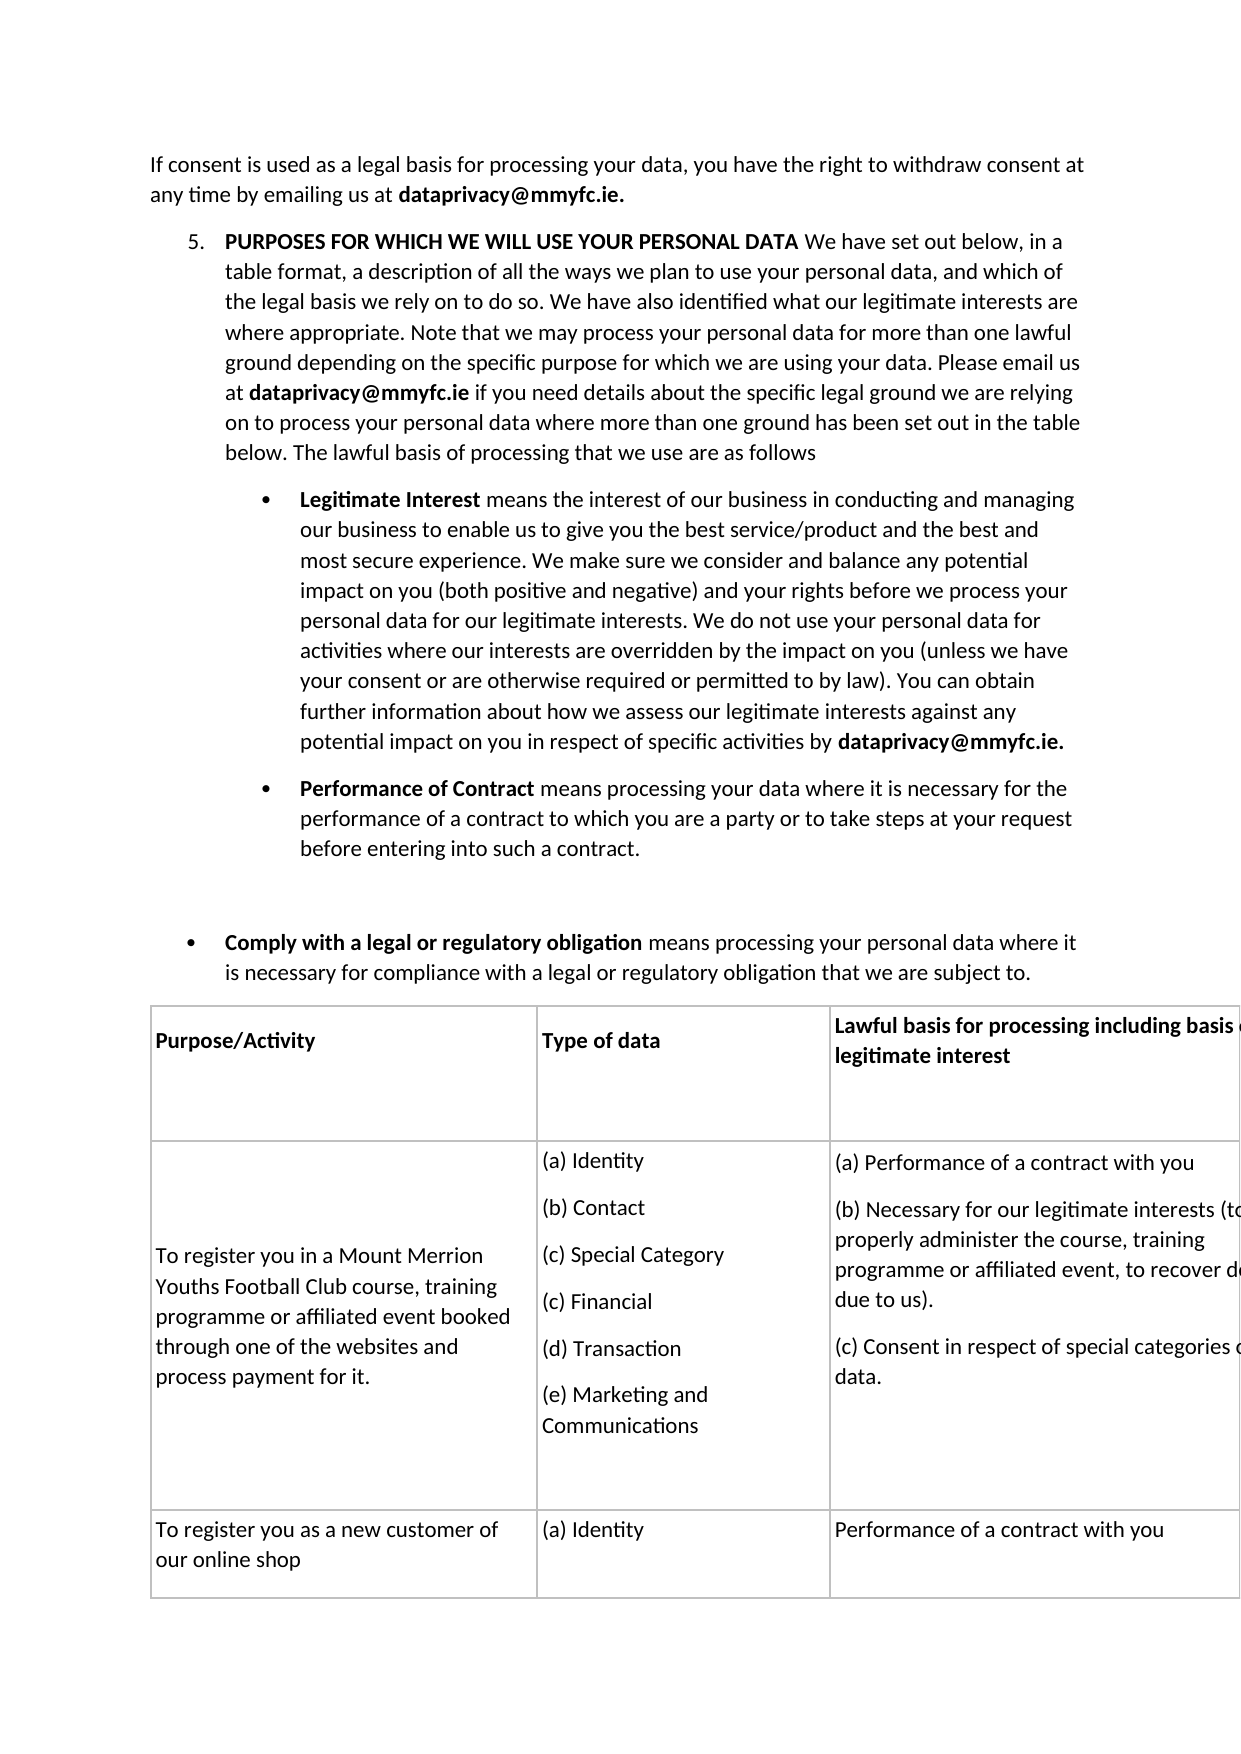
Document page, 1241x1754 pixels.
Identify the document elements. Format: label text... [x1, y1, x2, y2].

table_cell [538, 1511, 829, 1597]
table_cell To register you in a Mount Merrion Youths Football Club course, training programme or affiliated event booked through one of the websites and process payment for it. [152, 1142, 536, 1509]
list Performance of Contract means processing your data where it is necessary for the performance of a contract to which you are a party or to take steps at your request before entering into such a contract. [262, 774, 1090, 862]
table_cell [831, 1511, 1239, 1597]
list PURPOSES FOR WHICH WE WILL USE YOUR PERSONAL DATA We have set out below, in a table format, a description of all the ways we plan to use your personal data, and which of the legal basis we rely on to do so. We have also identified what our legitimate interests are where appropriate. Note that we may process your personal data for more than one lawful ground depending on the specific purpose for which we are using your data. Please email us at dataprivacy@mmyfc.ie if you need details about the specific legal ground we are relying on to process your personal data where more than one ground has been set out in the table below. The lawful basis of processing that we use are as follows [187, 227, 1090, 467]
list Legitimate Interest means the interest of our business in conducting and managing our business to enable us to give you the best service/product and the best and most secure experience. We make sure we consider and balance any potential impact on you (both positive and negative) and your rights before we process your personal data for our legitimate interests. We do not use your personal data for activities where our interests are overridden by the impact on you (unless we have your consent or are otherwise required or permitted to by law). You can obtain further information about how we assess our legitimate interests against any potential impact on you in respect of specific activities by dataprivacy@mmyfc.ie. [262, 485, 1090, 755]
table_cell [152, 1511, 536, 1597]
list Comply with a legal or regulatory obligation means processing your personal data where it is necessary for compliance with a legal or regulatory obligation that we are subject to. [187, 928, 1090, 986]
table_cell (a) Performance of a contract with you (b) Necessary for our legitimate interests (to properly administer the course, training programme or affiliated event, to recover debts due to us). (c) Consent in respect of special categories of data. [831, 1142, 1239, 1509]
table_header Purpose/Activity [152, 1007, 536, 1140]
text If consent is used as a legal basis for processing your data, you have the right to withdraw consent at any time by emailing us at dataprivacy@mmyfc.ie. [150, 150, 1090, 208]
table_header Lawful basis for processing including basis of legitimate interest [831, 1007, 1239, 1140]
table_header Type of data [538, 1007, 829, 1140]
table_cell (a) Identity (b) Contact (c) Special Category (c) Financial (d) Transaction (e) Marketing and Communications [538, 1142, 829, 1509]
